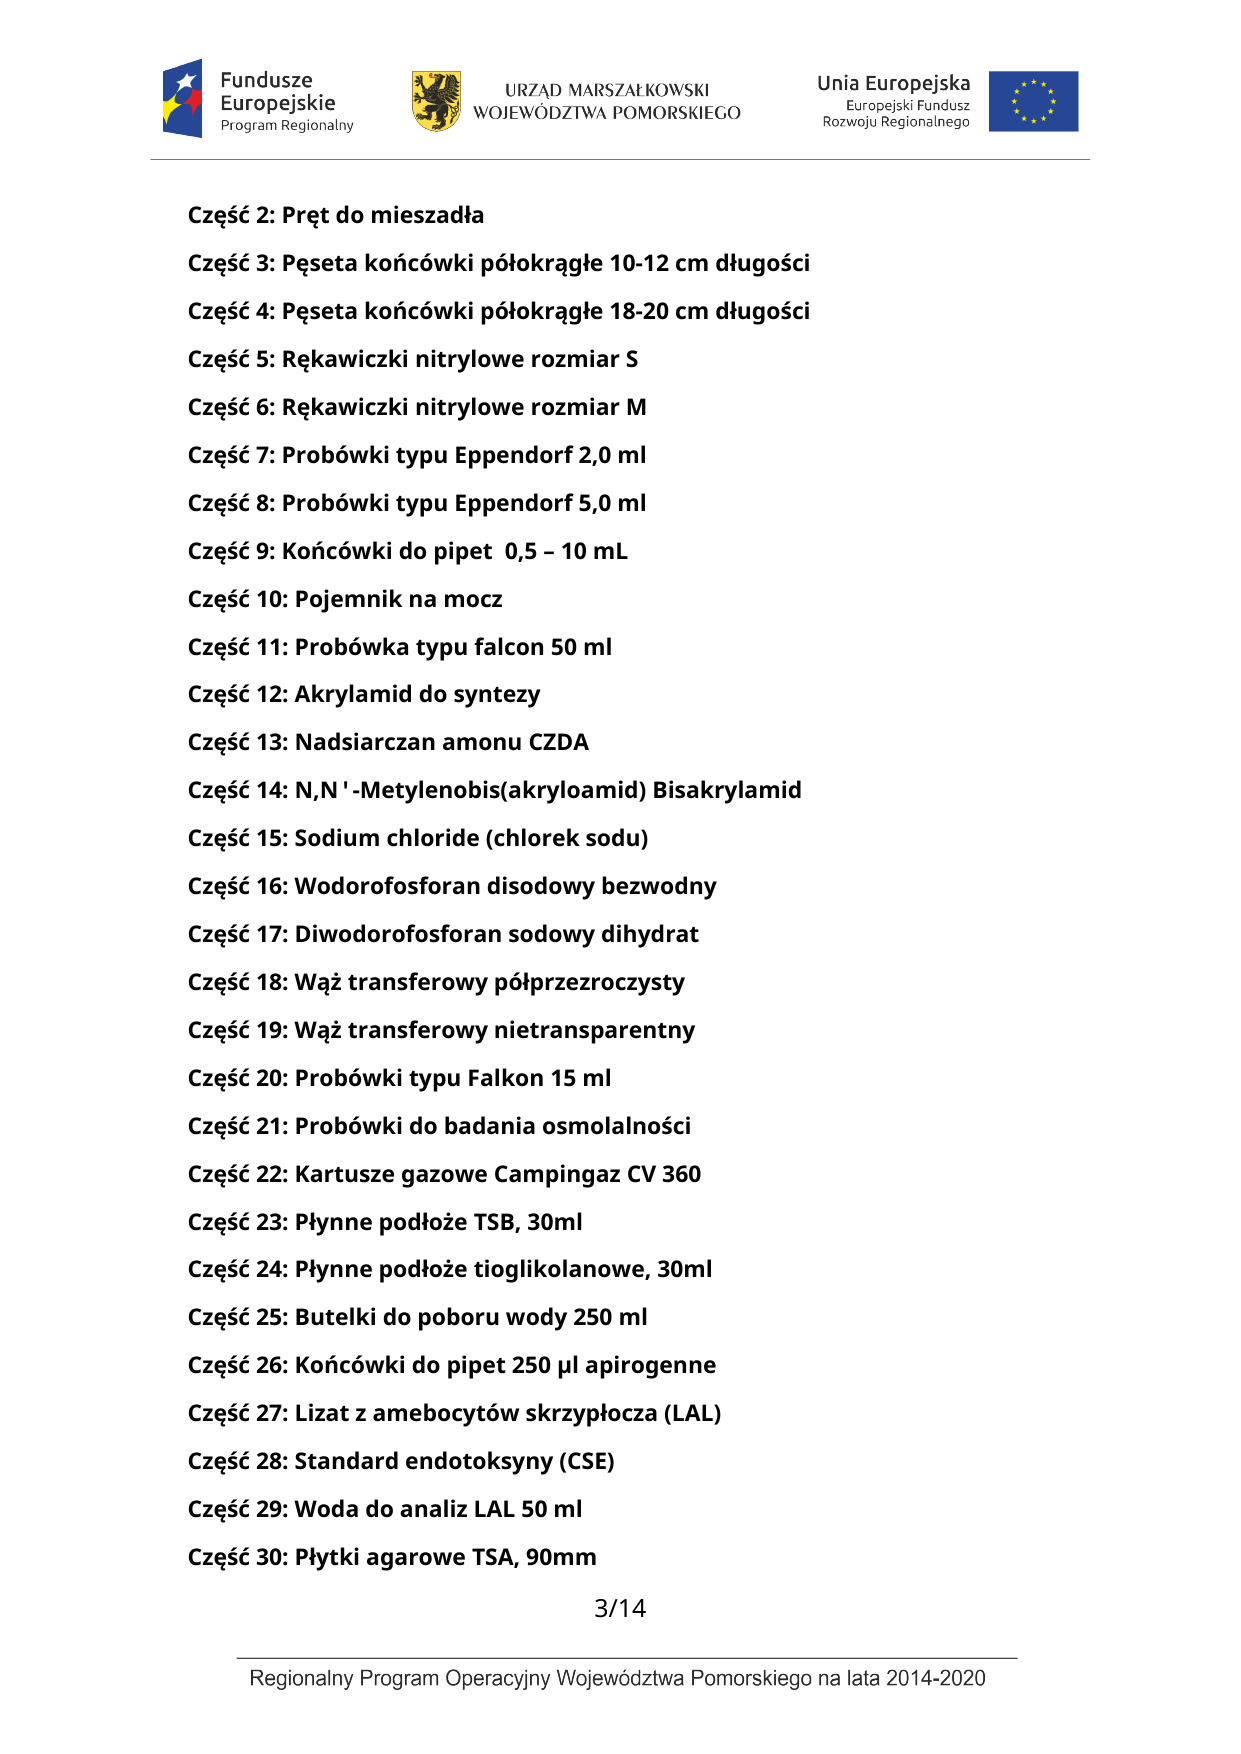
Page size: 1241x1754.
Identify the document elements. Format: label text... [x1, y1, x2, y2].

text Część 26: Końcówki do pipet 250 µl apirogenne [187, 1349, 1090, 1381]
picture [150, 59, 1091, 160]
text Część 23: Płynne podłoże TSB, 30ml [187, 1206, 1090, 1237]
text Część 6: Rękawiczki nitrylowe rozmiar M [187, 391, 1090, 422]
text Część 27: Lizat z amebocytów skrzypłocza (LAL) [187, 1397, 1090, 1428]
text Część 19: Wąż transferowy nietransparentny [187, 1014, 1090, 1045]
text Część 4: Pęseta końcówki półokrągłe 18-20 cm długości [187, 295, 1090, 326]
text Część 14: N,N′-Metylenobis(akryloamid) Bisakrylamid [187, 774, 1090, 806]
text Część 25: Butelki do poboru wody 250 ml [187, 1301, 1090, 1333]
text Część 5: Rękawiczki nitrylowe rozmiar S [187, 343, 1090, 374]
text Część 15: Sodium chloride (chlorek sodu) [187, 822, 1090, 853]
text Część 3: Pęseta końcówki półokrągłe 10-12 cm długości [187, 247, 1090, 278]
text Część 17: Diwodorofosforan sodowy dihydrat [187, 918, 1090, 949]
text Część 24: Płynne podłoże tioglikolanowe, 30ml [187, 1253, 1090, 1285]
text Część 7: Probówki typu Eppendorf 2,0 ml [187, 439, 1090, 470]
text Część 12: Akrylamid do syntezy [187, 678, 1090, 709]
text Część 2: Pręt do mieszadła [187, 199, 1090, 230]
text Część 22: Kartusze gazowe Campingaz CV 360 [187, 1158, 1090, 1189]
text Część 8: Probówki typu Eppendorf 5,0 ml [187, 487, 1090, 518]
text Część 13: Nadsiarczan amonu CZDA [187, 726, 1090, 757]
text Część 18: Wąż transferowy półprzezroczysty [187, 966, 1090, 997]
text Część 9: Końcówki do pipet 0,5 – 10 mL [187, 534, 1090, 566]
text Część 11: Probówka typu falcon 50 ml [187, 630, 1090, 662]
text Część 20: Probówki typu Falkon 15 ml [187, 1062, 1090, 1093]
text Część 30: Płytki agarowe TSA, 90mm [187, 1541, 1090, 1572]
text Część 10: Pojemnik na mocz [187, 582, 1090, 614]
text Część 28: Standard endotoksyny (CSE) [187, 1445, 1090, 1476]
text Część 29: Woda do analiz LAL 50 ml [187, 1493, 1090, 1524]
picture [236, 1657, 1018, 1690]
text Część 16: Wodorofosforan disodowy bezwodny [187, 870, 1090, 901]
text Część 21: Probówki do badania osmolalności [187, 1110, 1090, 1141]
